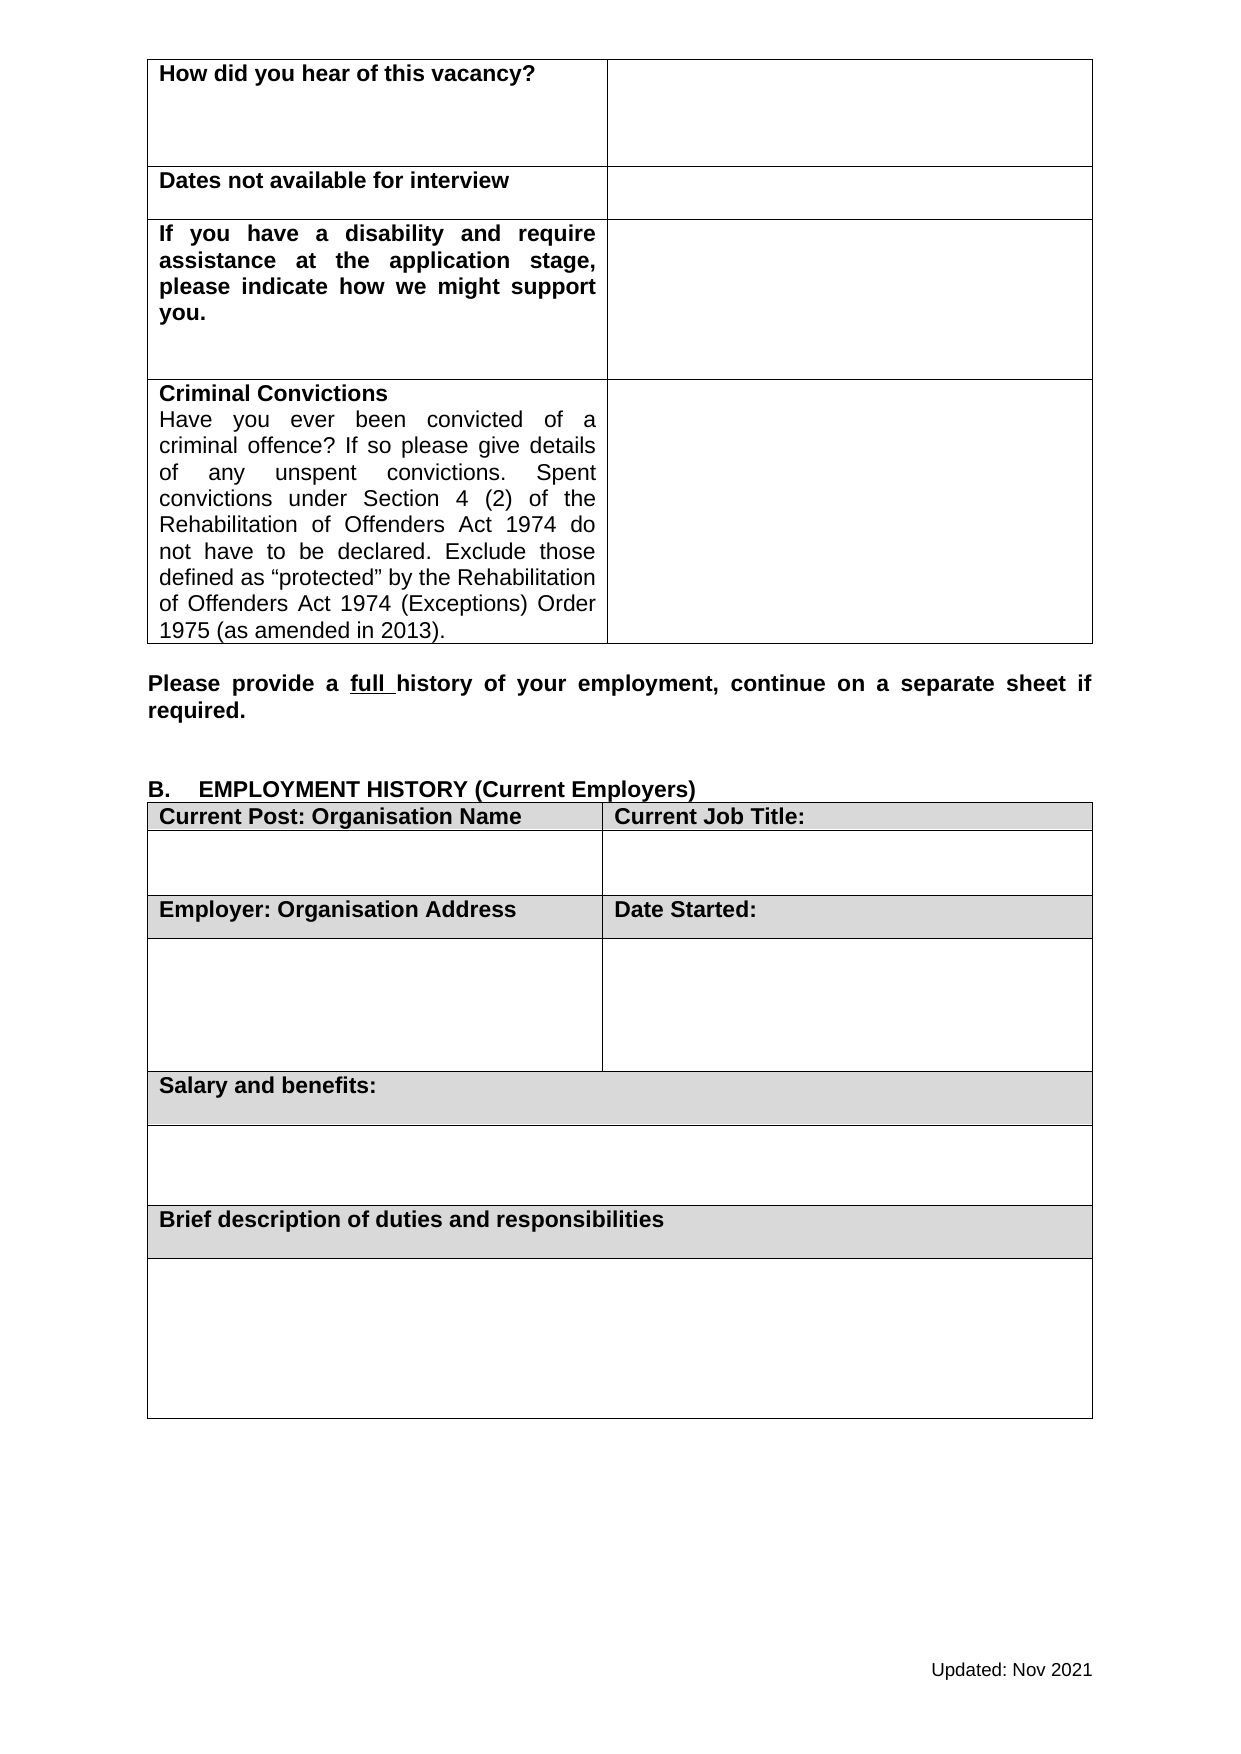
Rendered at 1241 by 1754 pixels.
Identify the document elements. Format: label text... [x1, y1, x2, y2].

table_cell [603, 939, 1092, 1071]
table_cell [608, 220, 1092, 378]
table_cell If you have a disability and require assistance at the application stage, please indicate how we might support you. [148, 220, 607, 378]
list EMPLOYMENT HISTORY (Current Employers) [148, 776, 1092, 802]
table_cell Salary and benefits: [148, 1072, 1092, 1124]
table_cell Date Started: [603, 896, 1092, 938]
table_cell [148, 1126, 1092, 1204]
table_cell [608, 380, 1092, 643]
table_header Current Post: Organisation Name [148, 803, 602, 829]
table_cell Employer: Organisation Address [148, 896, 602, 938]
table_cell Criminal Convictions Have you ever been convicted of a criminal offence? If so please give details of any unspent convictions. Spent convictions under Section 4 (2) of the Rehabilitation of Offenders Act 1974 do not have to be declared. Exclude those defined as “protected” by the Rehabilitation of Offenders Act 1974 (Exceptions) Order 1975 (as amended in 2013). [148, 380, 607, 643]
table_cell [608, 60, 1092, 166]
table_cell [148, 1259, 1092, 1417]
table_cell [603, 831, 1092, 895]
table_cell [148, 831, 602, 895]
table_cell [148, 939, 602, 1071]
table_cell Dates not available for interview [148, 167, 607, 219]
table_header Current Job Title: [603, 803, 1092, 829]
table_cell How did you hear of this vacancy? [148, 60, 607, 166]
text Please provide a full history of your employment, continue on a separate sheet if required. [148, 670, 1092, 723]
table_cell Brief description of duties and responsibilities [148, 1206, 1092, 1258]
table_cell [608, 167, 1092, 219]
